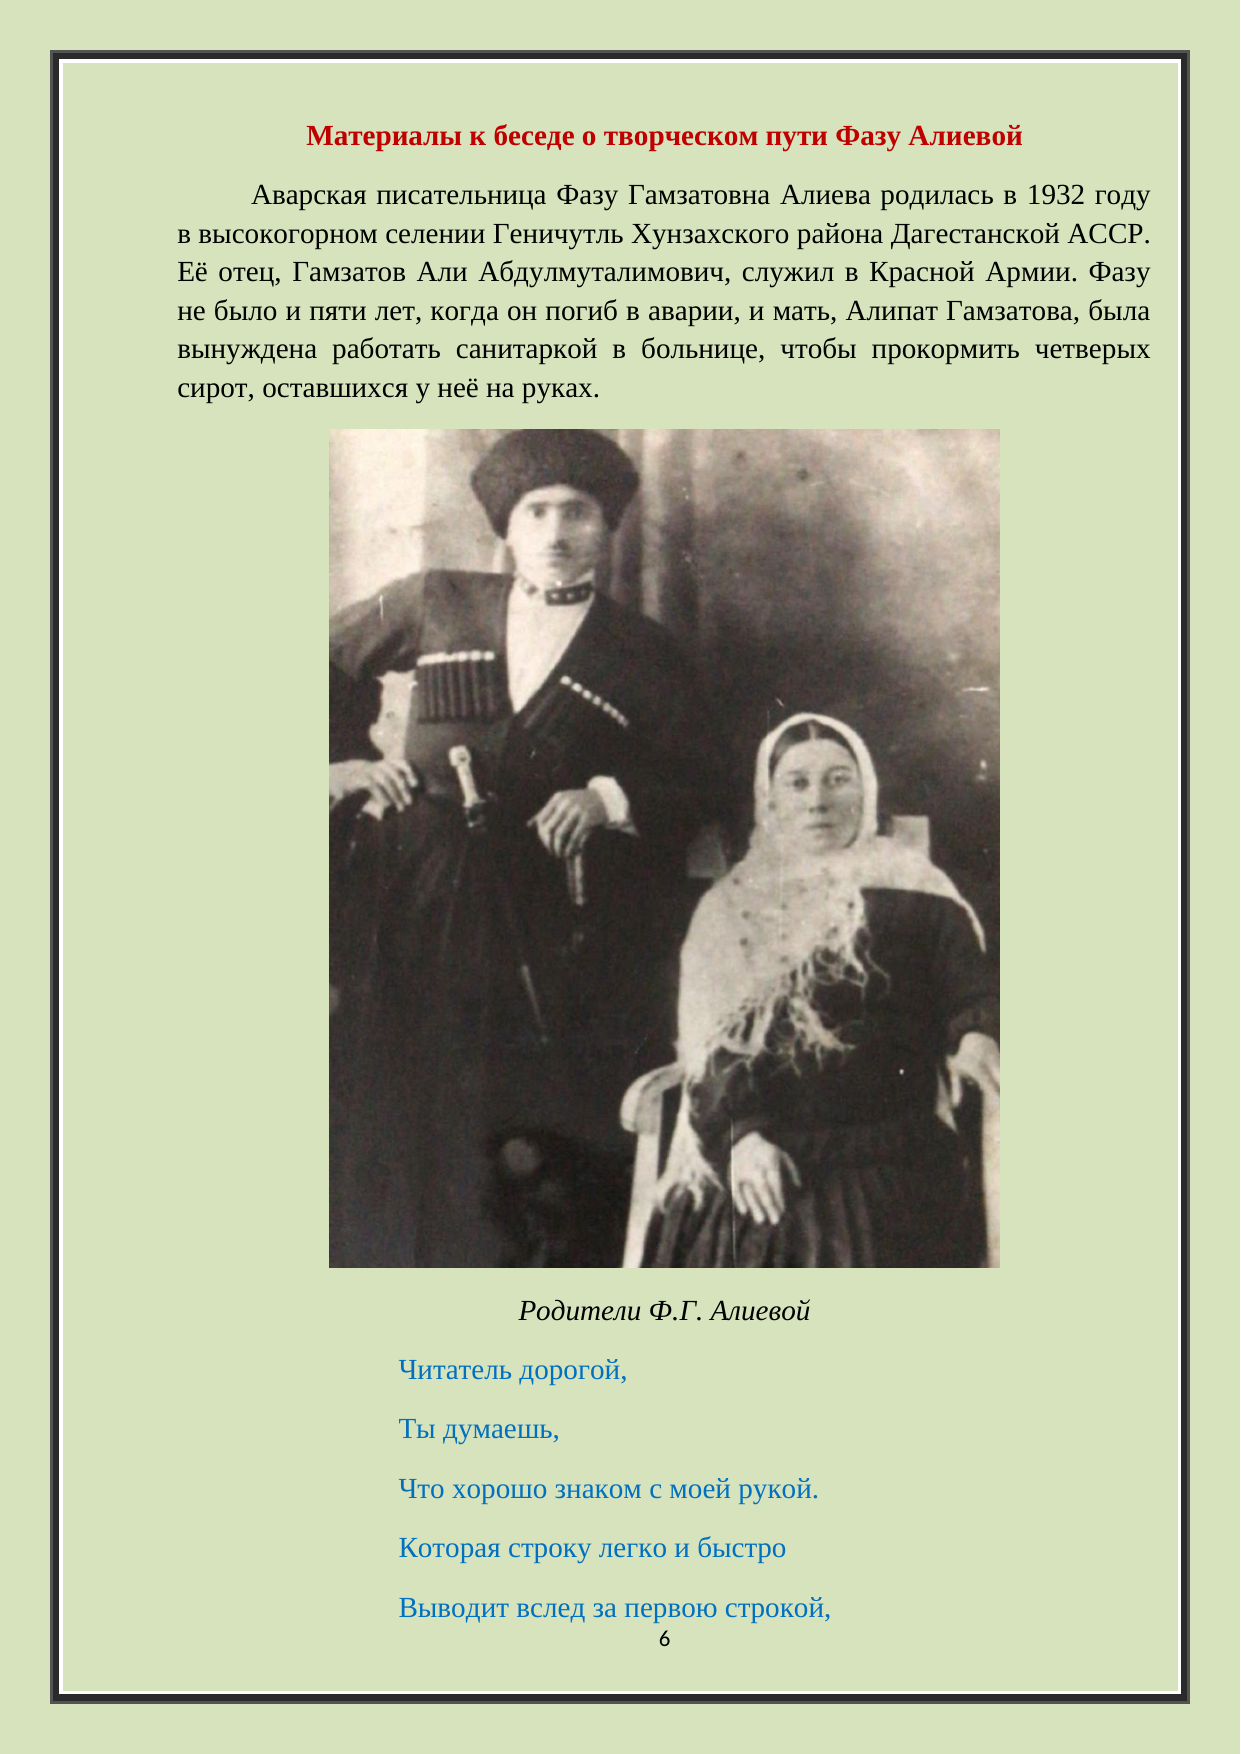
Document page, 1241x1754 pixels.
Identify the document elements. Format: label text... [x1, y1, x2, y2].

text Что хорошо знаком с моей рукой. [398, 1471, 1152, 1504]
text Выводит вслед за первою строкой, [398, 1590, 1152, 1623]
text Которая строку легко и быстро [398, 1530, 1152, 1564]
text Аварская писательница Фазу Гамзатовна Алиева родилась в 1932 году в высокогорном селении Геничутль Хунзахского района Дагестанской АССР. Её отец, Гамзатов Али Абдулмуталимович, служил в Красной Армии. Фазу не было и пяти лет, когда он погиб в аварии, и мать, Алипат Гамзатова, была вынуждена работать санитаркой в больнице, чтобы прокормить четверых сирот, оставшихся у неё на руках. [177, 177, 1152, 404]
text Читатель дорогой, [398, 1352, 1152, 1386]
text Родители Ф.Г. Алиевой [177, 1293, 1152, 1326]
text Материалы к беседе о творческом пути Фазу Алиевой [177, 118, 1152, 152]
picture [329, 429, 1000, 1268]
text Ты думаешь, [398, 1412, 1152, 1445]
